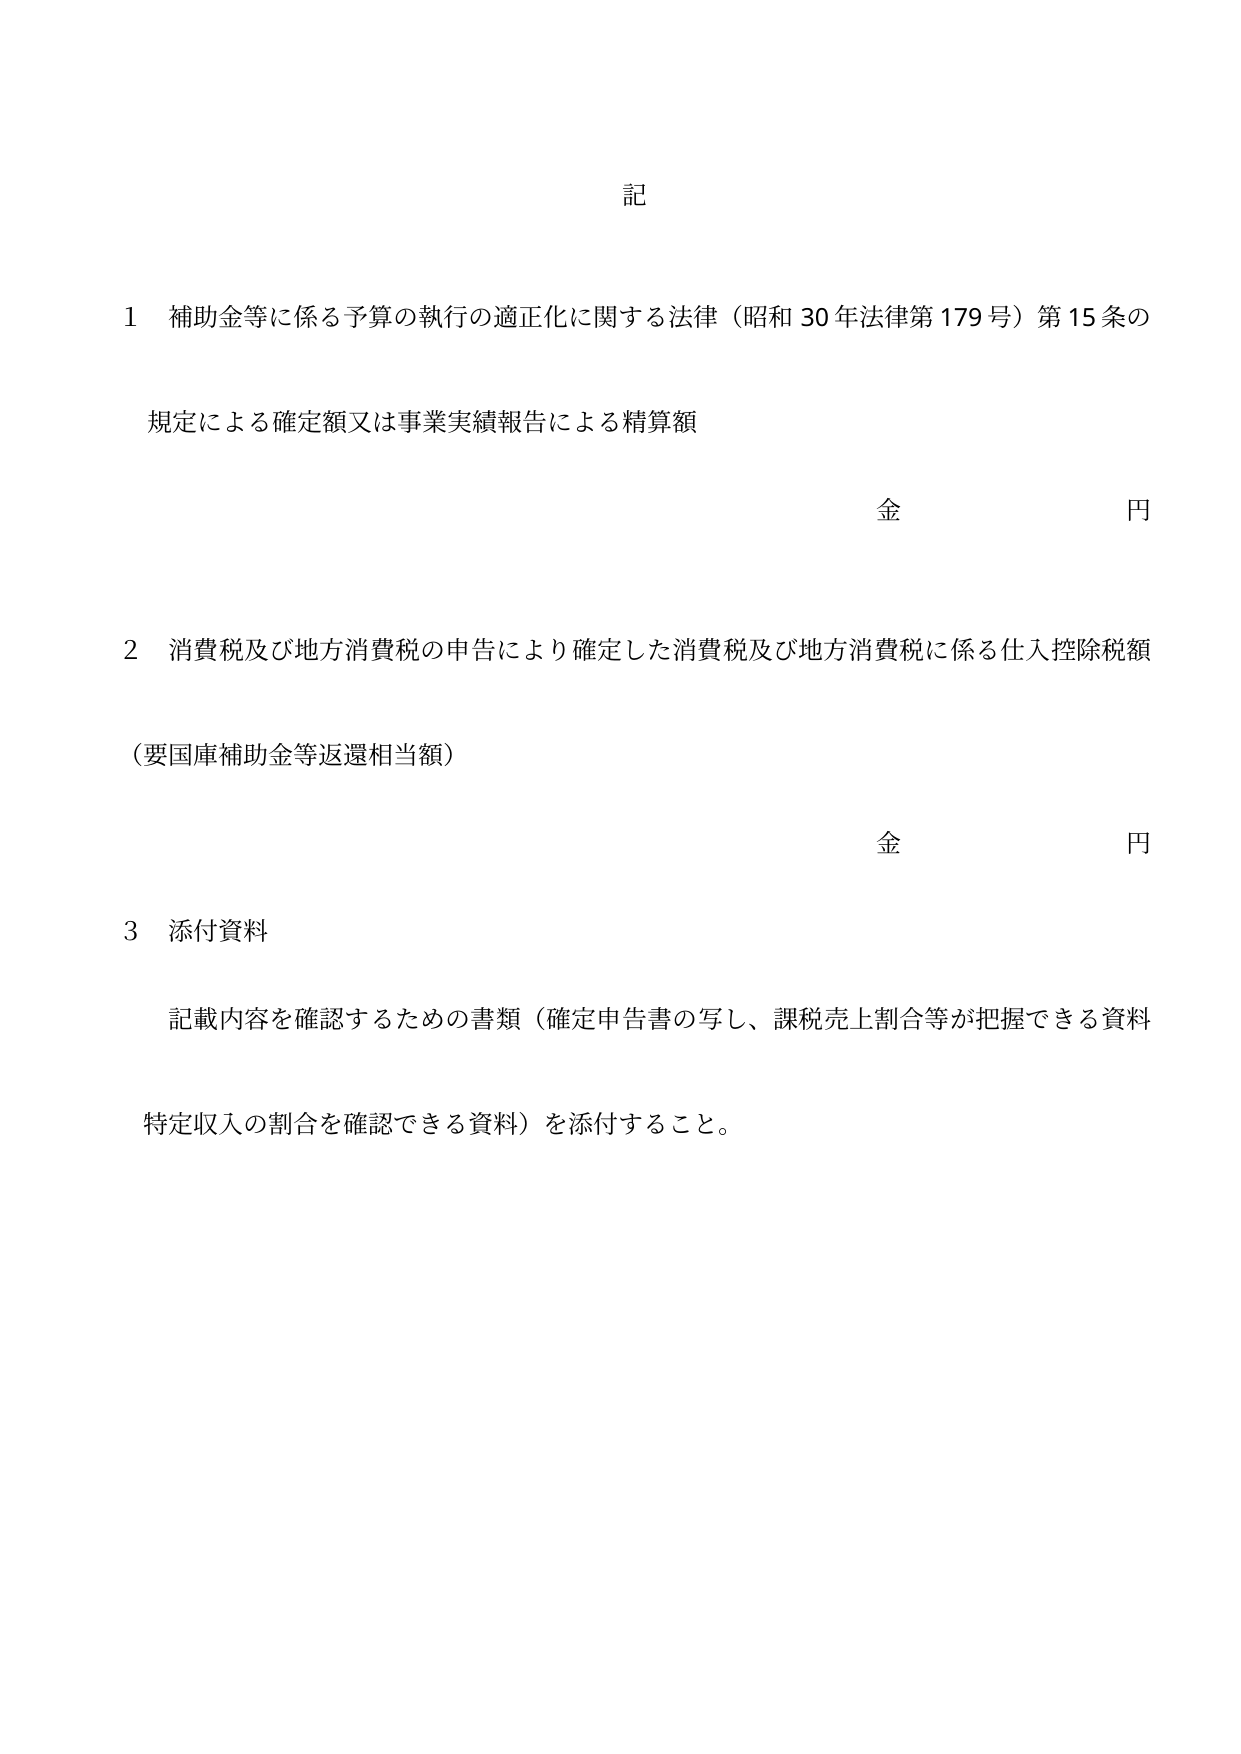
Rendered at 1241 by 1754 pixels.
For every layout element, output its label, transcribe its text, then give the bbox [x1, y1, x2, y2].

subtitle 記 [118, 159, 1152, 229]
text 金 円 [118, 474, 1152, 544]
text 記載内容を確認するための書類（確定申告書の写し、課税売上割合等が把握できる資料、特定収入の割合を確認できる資料）を添付すること。 [118, 982, 1152, 1157]
text １ 補助金等に係る予算の執行の適正化に関する法律（昭和30年法律第179号）第15条の規定による確定額又は事業実績報告による精算額 [118, 281, 1152, 456]
text ２ 消費税及び地方消費税の申告により確定した消費税及び地方消費税に係る仕入控除税額（要国庫補助金等返還相当額） [118, 614, 1152, 789]
text 金 円 [118, 807, 1152, 877]
text ３ 添付資料 [118, 894, 1152, 964]
